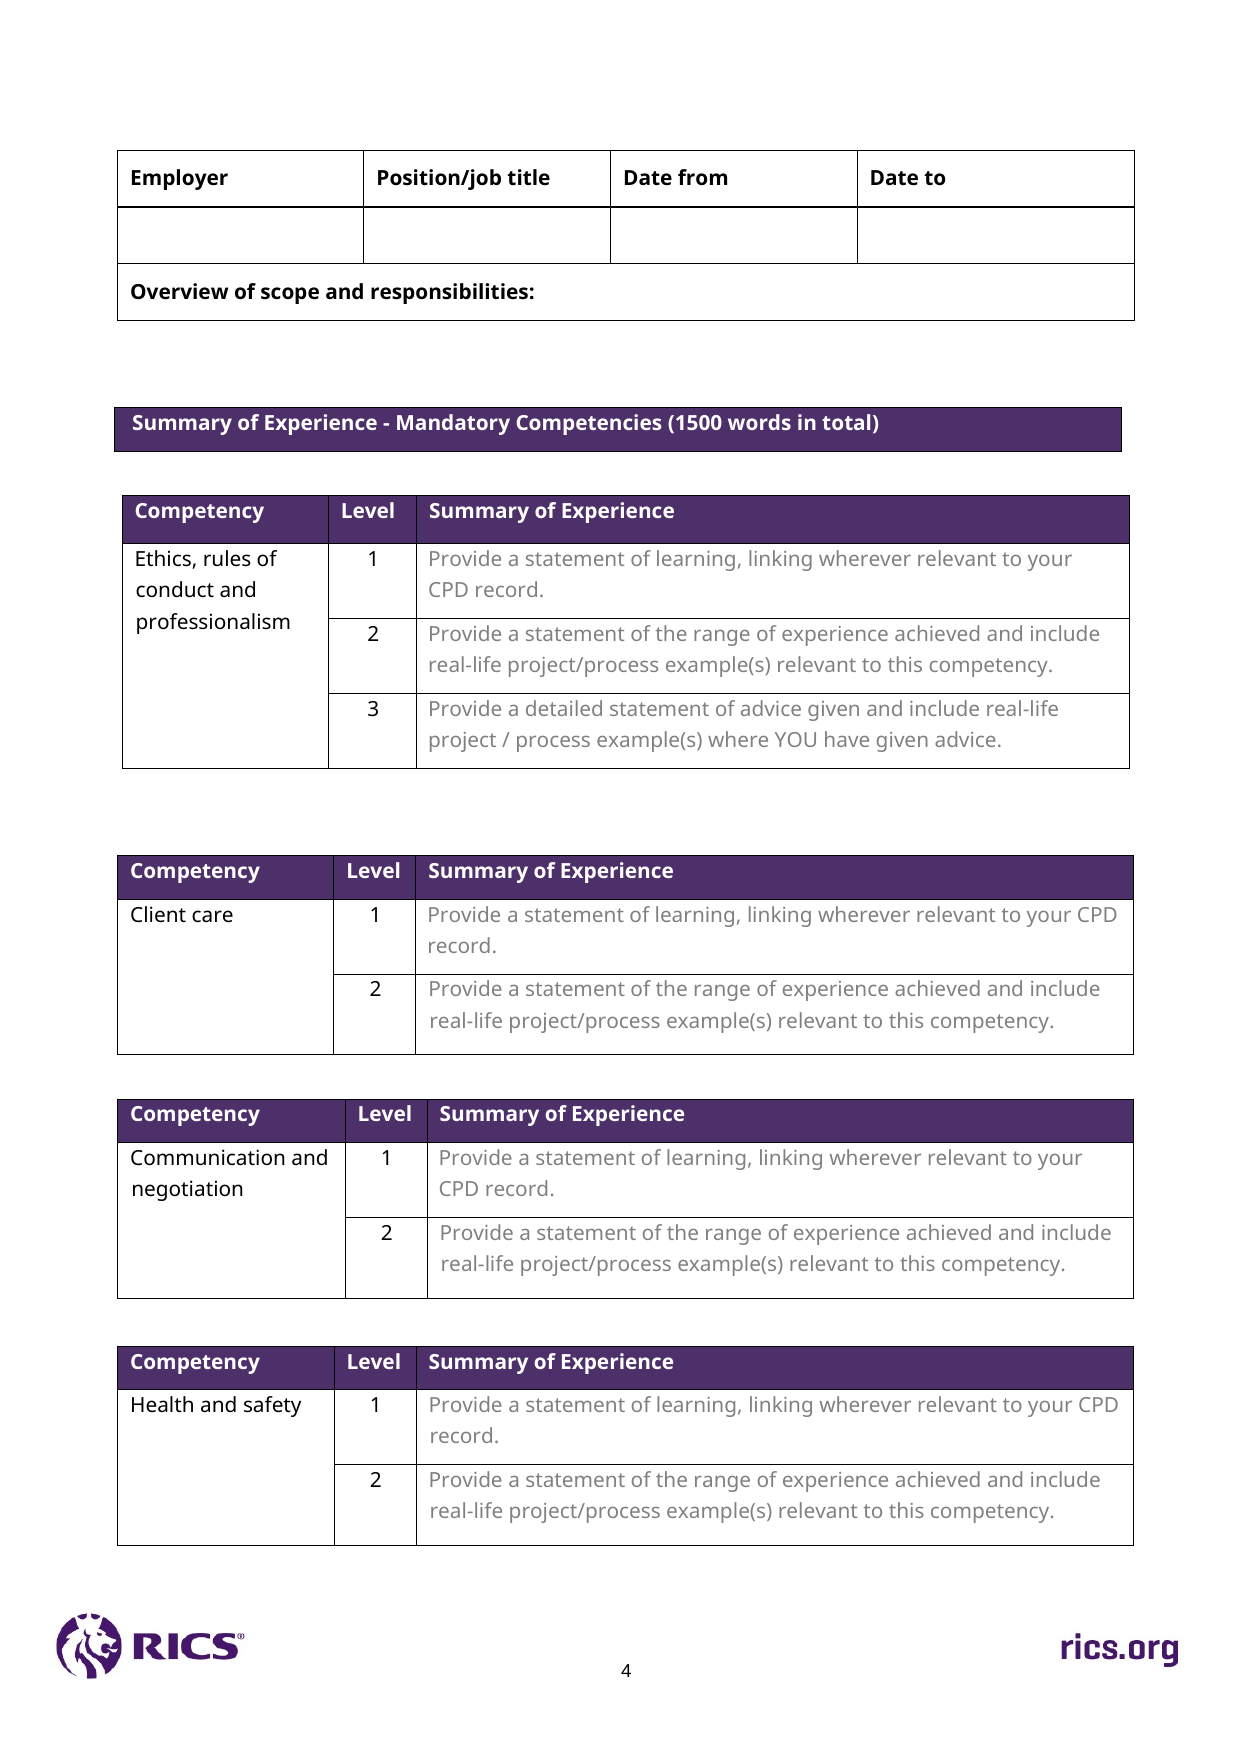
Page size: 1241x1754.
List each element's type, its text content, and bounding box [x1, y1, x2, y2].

table_cell [858, 208, 1134, 263]
table_cell 2 [329, 619, 416, 693]
table_header Competency [123, 496, 328, 543]
table_cell Provide a statement of learning, linking wherever relevant to your CPD record. [417, 544, 1129, 618]
table_cell Provide a statement of the range of experience achieved and include real-life project/process example(s) relevant to this competency. [428, 1218, 1133, 1297]
table_cell 2 [346, 1218, 427, 1297]
table_cell Date from [611, 151, 857, 206]
table_header Level [346, 1100, 427, 1142]
table_cell Provide a statement of the range of experience achieved and include real-life project/process example(s) relevant to this competency. [417, 1465, 1133, 1545]
table_header Summary of Experience [417, 496, 1129, 543]
table_cell 2 [335, 1465, 416, 1545]
table_cell Provide a statement of the range of experience achieved and include real-life project/process example(s) relevant to this competency. [416, 975, 1133, 1054]
table_cell Date to [858, 151, 1134, 206]
table_header Summary of Experience [428, 1100, 1133, 1142]
table_cell 1 [346, 1143, 427, 1217]
table_cell Client care [118, 900, 333, 1054]
table_cell 1 [329, 544, 416, 618]
table_cell Provide a detailed statement of advice given and include real-life project / process example(s) where YOU have given advice. [417, 694, 1129, 768]
table_cell [118, 208, 363, 263]
table_cell Provide a statement of learning, linking wherever relevant to your CPD record. [417, 1390, 1133, 1464]
table_cell Employer [118, 151, 363, 206]
table_cell Position/job title [364, 151, 610, 206]
table_header Level [329, 496, 416, 543]
table_cell 1 [335, 1390, 416, 1464]
table_header Competency [118, 1347, 334, 1389]
table_header Level [334, 856, 415, 899]
table_header Competency [118, 856, 333, 899]
table_cell Provide a statement of learning, linking wherever relevant to your CPD record. [428, 1143, 1133, 1217]
table_cell Overview of scope and responsibilities: [118, 264, 1134, 320]
table_cell Provide a statement of learning, linking wherever relevant to your CPD record. [416, 900, 1133, 973]
table_cell Communication and negotiation [118, 1143, 345, 1297]
table_header Summary of Experience [417, 1347, 1133, 1389]
table_header Summary of Experience - Mandatory Competencies (1500 words in total) [115, 408, 1121, 451]
table_cell 2 [334, 975, 415, 1054]
table_cell [611, 208, 857, 263]
picture [0, 1582, 1239, 1730]
table_header Level [335, 1347, 416, 1389]
table_cell 3 [329, 694, 416, 768]
table_cell 1 [334, 900, 415, 973]
table_header Competency [118, 1100, 345, 1142]
table_header Summary of Experience [416, 856, 1133, 899]
table_cell Ethics, rules of conduct and professionalism [123, 544, 328, 768]
table_cell [364, 208, 610, 263]
table_cell Health and safety [118, 1390, 334, 1545]
table_cell Provide a statement of the range of experience achieved and include real-life project/process example(s) relevant to this competency. [417, 619, 1129, 693]
